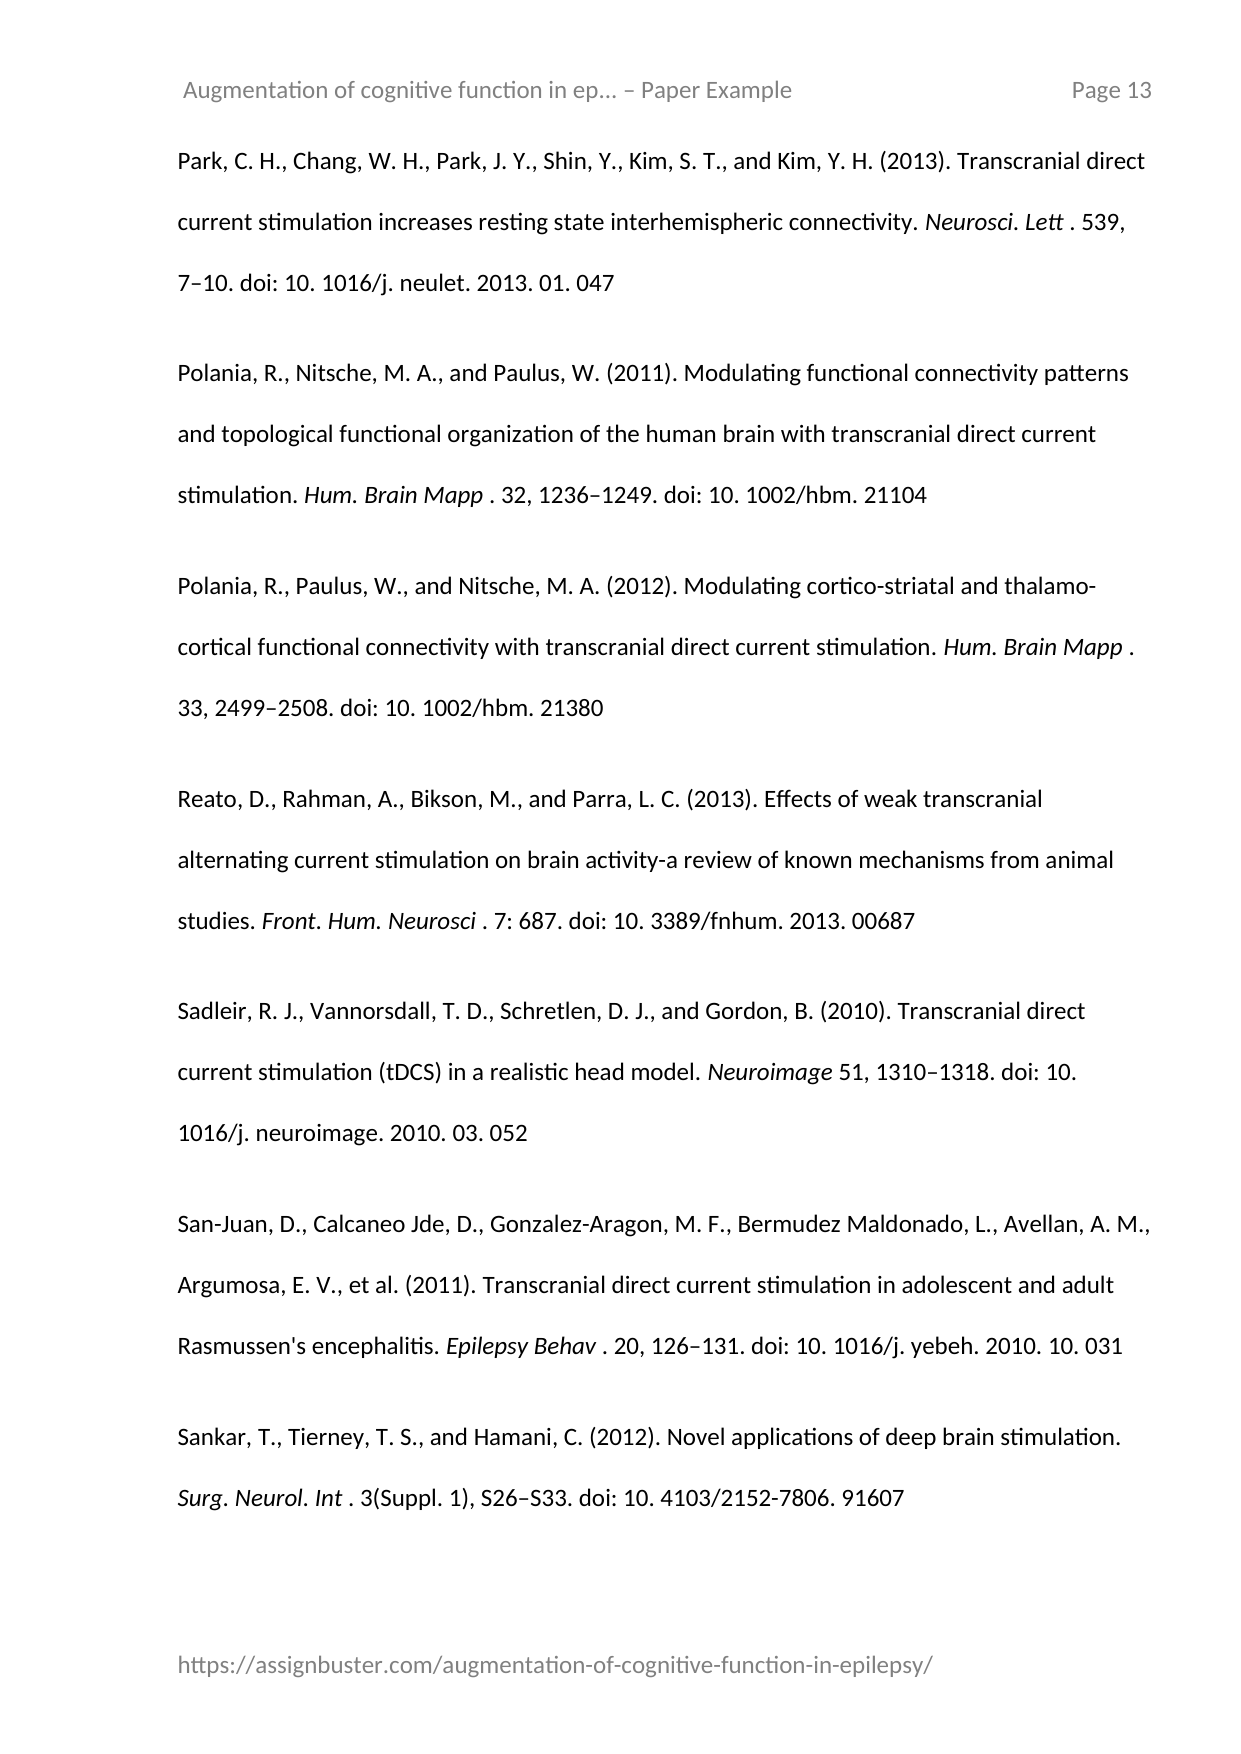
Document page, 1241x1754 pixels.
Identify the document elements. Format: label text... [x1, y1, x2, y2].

text Polania, R., Nitsche, M. A., and Paulus, W. (2011). Modulating functional connectivity patterns and topological functional organization of the human brain with transcranial direct current stimulation. Hum. Brain Mapp . 32, 1236–1249. doi: 10. 1002/hbm. 21104 [177, 358, 1152, 510]
text Reato, D., Rahman, A., Bikson, M., and Parra, L. C. (2013). Effects of weak transcranial alternating current stimulation on brain activity-a review of known mechanisms from animal studies. Front. Hum. Neurosci . 7: 687. doi: 10. 3389/fnhum. 2013. 00687 [177, 783, 1152, 935]
text San-Juan, D., Calcaneo Jde, D., Gonzalez-Aragon, M. F., Bermudez Maldonado, L., Avellan, A. M., Argumosa, E. V., et al. (2011). Transcranial direct current stimulation in adolescent and adult Rasmussen's encephalitis. Epilepsy Behav . 20, 126–131. doi: 10. 1016/j. yebeh. 2010. 10. 031 [177, 1208, 1152, 1361]
text Sankar, T., Tierney, T. S., and Hamani, C. (2012). Novel applications of deep brain stimulation. Surg. Neurol. Int . 3(Suppl. 1), S26–S33. doi: 10. 4103/2152-7806. 91607 [177, 1421, 1152, 1512]
text Park, C. H., Chang, W. H., Park, J. Y., Shin, Y., Kim, S. T., and Kim, Y. H. (2013). Transcranial direct current stimulation increases resting state interhemispheric connectivity. Neurosci. Lett . 539, 7–10. doi: 10. 1016/j. neulet. 2013. 01. 047 [177, 145, 1152, 298]
text Sadleir, R. J., Vannorsdall, T. D., Schretlen, D. J., and Gordon, B. (2010). Transcranial direct current stimulation (tDCS) in a realistic head model. Neuroimage 51, 1310–1318. doi: 10. 1016/j. neuroimage. 2010. 03. 052 [177, 995, 1152, 1148]
text Polania, R., Paulus, W., and Nitsche, M. A. (2012). Modulating cortico-striatal and thalamo-cortical functional connectivity with transcranial direct current stimulation. Hum. Brain Mapp . 33, 2499–2508. doi: 10. 1002/hbm. 21380 [177, 570, 1152, 723]
